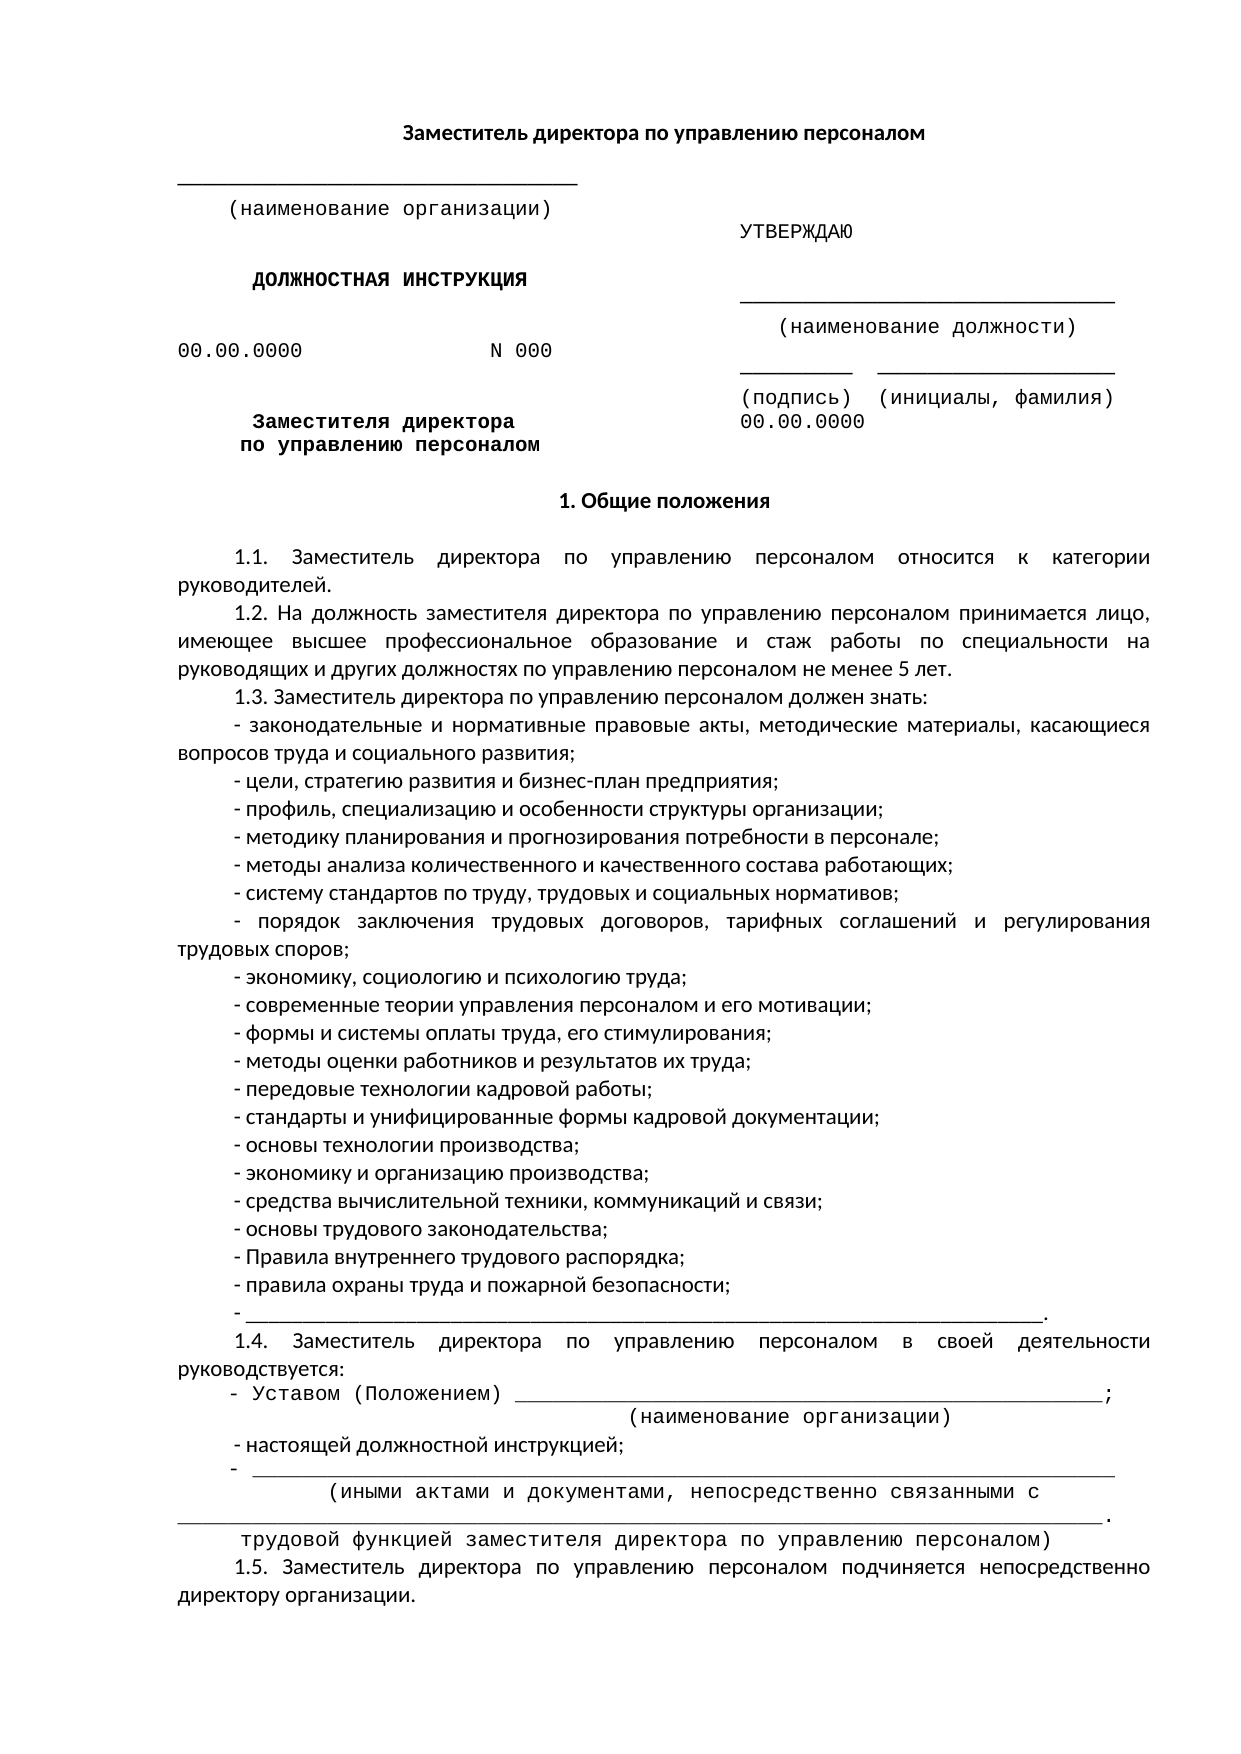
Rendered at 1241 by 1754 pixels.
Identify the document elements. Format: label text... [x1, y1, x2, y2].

text - основы технологии производства; [177, 1130, 1152, 1158]
text 00.00.0000 N 000 [177, 340, 1152, 363]
text - профиль, специализацию и особенности структуры организации; [177, 794, 1152, 822]
text - основы трудового законодательства; [177, 1214, 1152, 1242]
text ДОЛЖНОСТНАЯ ИНСТРУКЦИЯ [177, 269, 1152, 292]
text - передовые технологии кадровой работы; [177, 1074, 1152, 1102]
text по управлению персоналом [177, 434, 1152, 458]
text - цели, стратегию развития и бизнес-план предприятия; [177, 766, 1152, 794]
text - методы оценки работников и результатов их труда; [177, 1046, 1152, 1074]
text - законодательные и нормативные правовые акты, методические материалы, касающиеся вопросов труда и социального развития; [177, 710, 1152, 766]
text - современные теории управления персоналом и его мотивации; [177, 990, 1152, 1018]
text - ______________________________________________________________________. [177, 1298, 1152, 1327]
text ───────── ─────────────────── [177, 363, 1152, 387]
text Заместитель директора по управлению персоналом [177, 118, 1152, 146]
text (наименование организации) [177, 198, 1152, 221]
text - Правила внутреннего трудового распорядка; [177, 1242, 1152, 1271]
text - методику планирования и прогнозирования потребности в персонале; [177, 822, 1152, 850]
text - средства вычислительной техники, коммуникаций и связи; [177, 1186, 1152, 1214]
text ──────────────────────────────── [177, 174, 1152, 198]
text - систему стандартов по труду, трудовых и социальных нормативов; [177, 878, 1152, 906]
text ────────────────────────────── [177, 292, 1152, 316]
text - настоящей должностной инструкцией; [177, 1430, 1152, 1458]
text УТВЕРЖДАЮ [177, 221, 1152, 245]
text (наименование организации) [177, 1406, 1152, 1430]
text - Уставом (Положением) _______________________________________________; [177, 1383, 1152, 1406]
text - правила охраны труда и пожарной безопасности; [177, 1271, 1152, 1298]
text - _____________________________________________________________________ [177, 1458, 1152, 1482]
text - формы и системы оплаты труда, его стимулирования; [177, 1018, 1152, 1046]
text 1.1. Заместитель директора по управлению персоналом относится к категории руководителей. [177, 542, 1152, 598]
text __________________________________________________________________________. [177, 1505, 1152, 1529]
text 1.4. Заместитель директора по управлению персоналом в своей деятельности руководствуется: [177, 1327, 1152, 1383]
text - экономику, социологию и психологию труда; [177, 962, 1152, 990]
text (наименование должности) [177, 316, 1152, 340]
text (иными актами и документами, непосредственно связанными с [177, 1482, 1152, 1505]
text - стандарты и унифицированные формы кадровой документации; [177, 1102, 1152, 1130]
text - методы анализа количественного и качественного состава работающих; [177, 850, 1152, 878]
text - порядок заключения трудовых договоров, тарифных соглашений и регулирования трудовых споров; [177, 906, 1152, 962]
text - экономику и организацию производства; [177, 1158, 1152, 1186]
text трудовой функцией заместителя директора по управлению персоналом) [177, 1529, 1152, 1552]
text Заместителя директора 00.00.0000 [177, 411, 1152, 434]
text 1.2. На должность заместителя директора по управлению персоналом принимается лицо, имеющее высшее профессиональное образование и стаж работы по специальности на руководящих и других должностях по управлению персоналом не менее 5 лет. [177, 598, 1152, 682]
text 1.3. Заместитель директора по управлению персоналом должен знать: [177, 682, 1152, 710]
text (подпись) (инициалы, фамилия) [177, 387, 1152, 411]
text 1.5. Заместитель директора по управлению персоналом подчиняется непосредственно директору организации. [177, 1552, 1152, 1608]
text 1. Общие положения [177, 486, 1152, 514]
